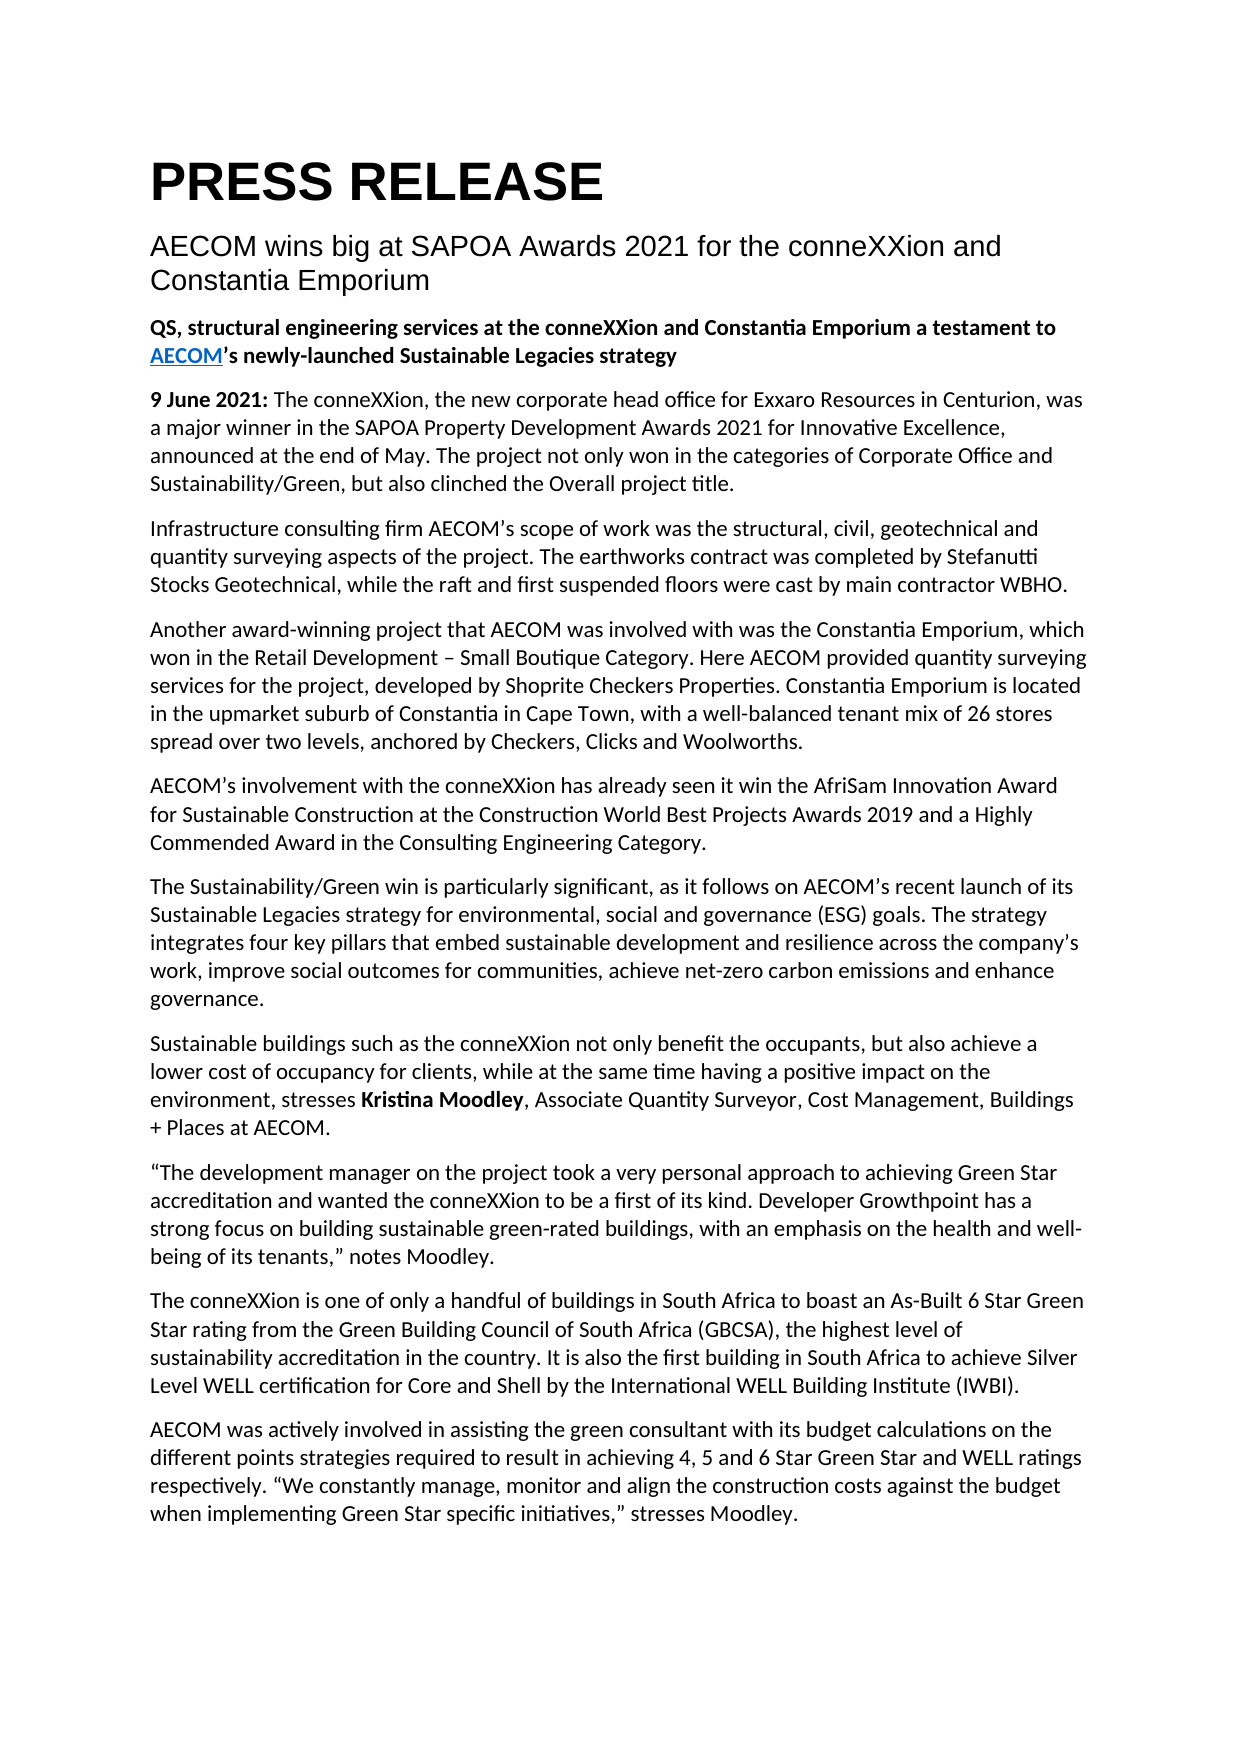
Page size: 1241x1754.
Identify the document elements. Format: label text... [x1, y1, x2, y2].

text The conneXXion is one of only a handful of buildings in South Africa to boast an As-Built 6 Star Green Star rating from the Green Building Council of South Africa (GBCSA), the highest level of sustainability accreditation in the country. It is also the first building in South Africa to achieve Silver Level WELL certification for Core and Shell by the International WELL Building Institute (IWBI). [150, 1287, 1090, 1399]
text Sustainable buildings such as the conneXXion not only benefit the occupants, but also achieve a lower cost of occupancy for clients, while at the same time having a positive impact on the environment, stresses Kristina Moodley, Associate Quantity Surveyor, Cost Management, Buildings + Places at AECOM. [150, 1029, 1090, 1141]
text “The development manager on the project took a very personal approach to achieving Green Star accreditation and wanted the conneXXion to be a first of its kind. Developer Growthpoint has a strong focus on building sustainable green-rated buildings, with an emphasis on the health and well-being of its tenants,” notes Moodley. [150, 1158, 1090, 1270]
text The Sustainability/Green win is particularly significant, as it follows on AECOM’s recent launch of its Sustainable Legacies strategy for environmental, social and governance (ESG) goals. The strategy integrates four key pillars that embed sustainable development and resilience across the company’s work, improve social outcomes for communities, achieve net-zero carbon emissions and enhance governance. [150, 872, 1090, 1012]
text QS, structural engineering services at the conneXXion and Constantia Emporium a testament to AECOM’s newly-launched Sustainable Legacies strategy [150, 313, 1090, 369]
text AECOM was actively involved in assisting the green consultant with its budget calculations on the different points strategies required to result in achieving 4, 5 and 6 Star Green Star and WELL ratings respectively. “We constantly manage, monitor and align the construction costs against the budget when implementing Green Star specific initiatives,” stresses Moodley. [150, 1415, 1090, 1527]
text PRESS RELEASE [150, 150, 1090, 212]
text AECOM wins big at SAPOA Awards 2021 for the conneXXion and Constantia Emporium [150, 229, 1090, 296]
text Another award-winning project that AECOM was involved with was the Constantia Emporium, which won in the Retail Development – Small Boutique Category. Here AECOM provided quantity surveying services for the project, developed by Shoprite Checkers Properties. Constantia Emporium is located in the upmarket suburb of Constantia in Cape Town, with a well-balanced tenant mix of 26 stores spread over two levels, anchored by Checkers, Clicks and Woolworths. [150, 615, 1090, 755]
text Infrastructure consulting firm AECOM’s scope of work was the structural, civil, geotechnical and quantity surveying aspects of the project. The earthworks contract was completed by Stefanutti Stocks Geotechnical, while the raft and first suspended floors were cast by main contractor WBHO. [150, 514, 1090, 598]
text 9 June 2021: The conneXXion, the new corporate head office for Exxaro Resources in Centurion, was a major winner in the SAPOA Property Development Awards 2021 for Innovative Excellence, announced at the end of May. The project not only won in the categories of Corporate Office and Sustainability/Green, but also clinched the Overall project title. [150, 385, 1090, 497]
text AECOM’s involvement with the conneXXion has already seen it win the AfriSam Innovation Award for Sustainable Construction at the Construction World Best Projects Awards 2019 and a Highly Commended Award in the Consulting Engineering Category. [150, 772, 1090, 856]
